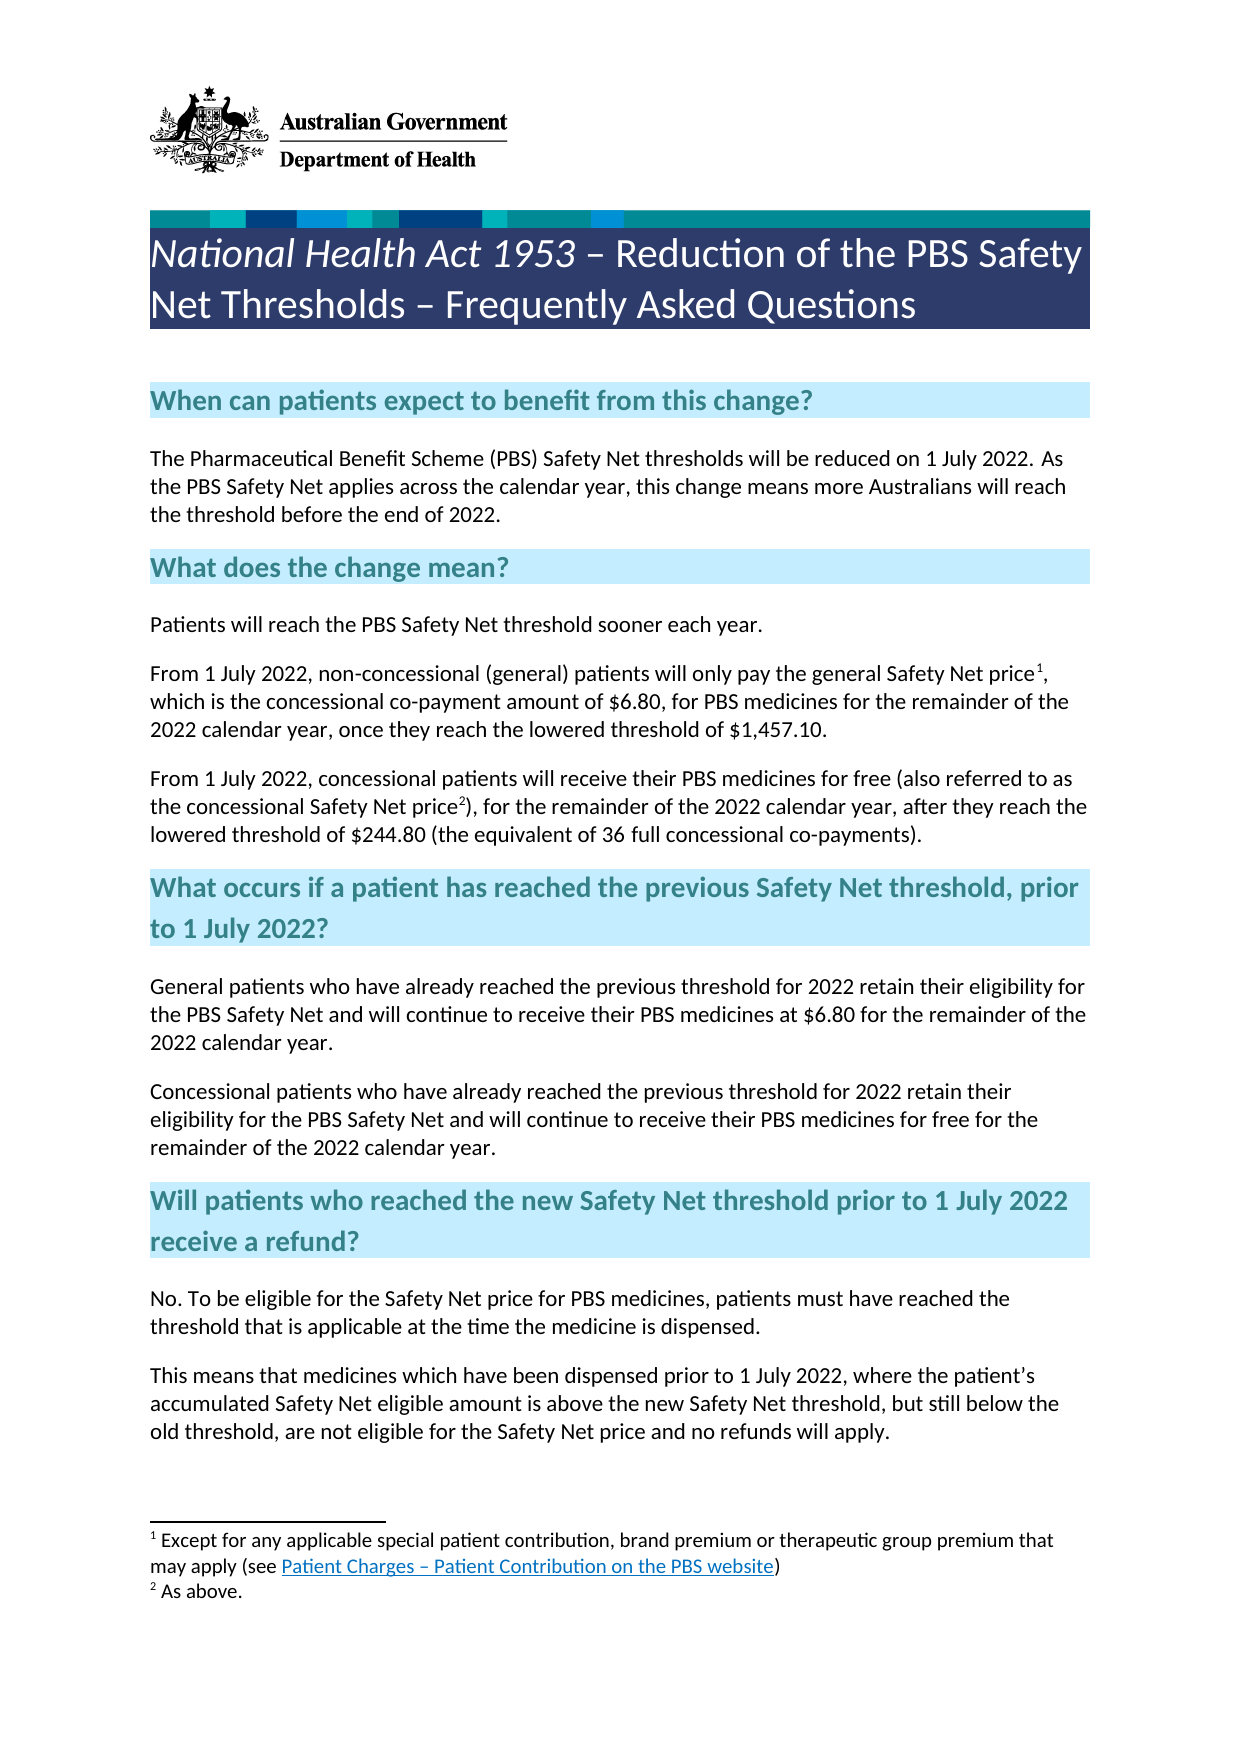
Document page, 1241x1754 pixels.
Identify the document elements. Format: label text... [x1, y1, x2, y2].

subtitle What does the change mean? [150, 549, 1090, 584]
text This means that medicines which have been dispensed prior to 1 July 2022, where the patient’s accumulated Safety Net eligible amount is above the new Safety Net threshold, but still below the old threshold, are not eligible for the Safety Net price and no refunds will apply. [150, 1361, 1090, 1445]
text The Pharmaceutical Benefit Scheme (PBS) Safety Net thresholds will be reduced on 1 July 2022. As the PBS Safety Net applies across the calendar year, this change means more Australians will reach the threshold before the end of 2022. [150, 444, 1090, 528]
subtitle Will patients who reached the new Safety Net threshold prior to 1 July 2022 receive a refund? [150, 1182, 1090, 1258]
subtitle What occurs if a patient has reached the previous Safety Net threshold, prior to 1 July 2022? [150, 869, 1090, 946]
subtitle National Health Act 1953 – Reduction of the PBS Safety Net Thresholds – Frequently Asked Questions [150, 228, 1090, 329]
text From 1 July 2022, concessional patients will receive their PBS medicines for free (also referred to as the concessional Safety Net price), for the remainder of the 2022 calendar year, after they reach the lowered threshold of $244.80 (the equivalent of 36 full concessional co-payments). [150, 764, 1090, 848]
text General patients who have already reached the previous threshold for 2022 retain their eligibility for the PBS Safety Net and will continue to receive their PBS medicines at $6.80 for the remainder of the 2022 calendar year. [150, 972, 1090, 1056]
text Concessional patients who have already reached the previous threshold for 2022 retain their eligibility for the PBS Safety Net and will continue to receive their PBS medicines for free for the remainder of the 2022 calendar year. [150, 1077, 1090, 1161]
text From 1 July 2022, non-concessional (general) patients will only pay the general Safety Net price, which is the concessional co-payment amount of $6.80, for PBS medicines for the remainder of the 2022 calendar year, once they reach the lowered threshold of $1,457.10. [150, 659, 1090, 743]
text No. To be eligible for the Safety Net price for PBS medicines, patients must have reached the threshold that is applicable at the time the medicine is dispensed. [150, 1284, 1090, 1341]
text Patients will reach the PBS Safety Net threshold sooner each year. [150, 611, 1090, 639]
picture [150, 73, 1091, 228]
subtitle When can patients expect to benefit from this change? [150, 382, 1090, 418]
